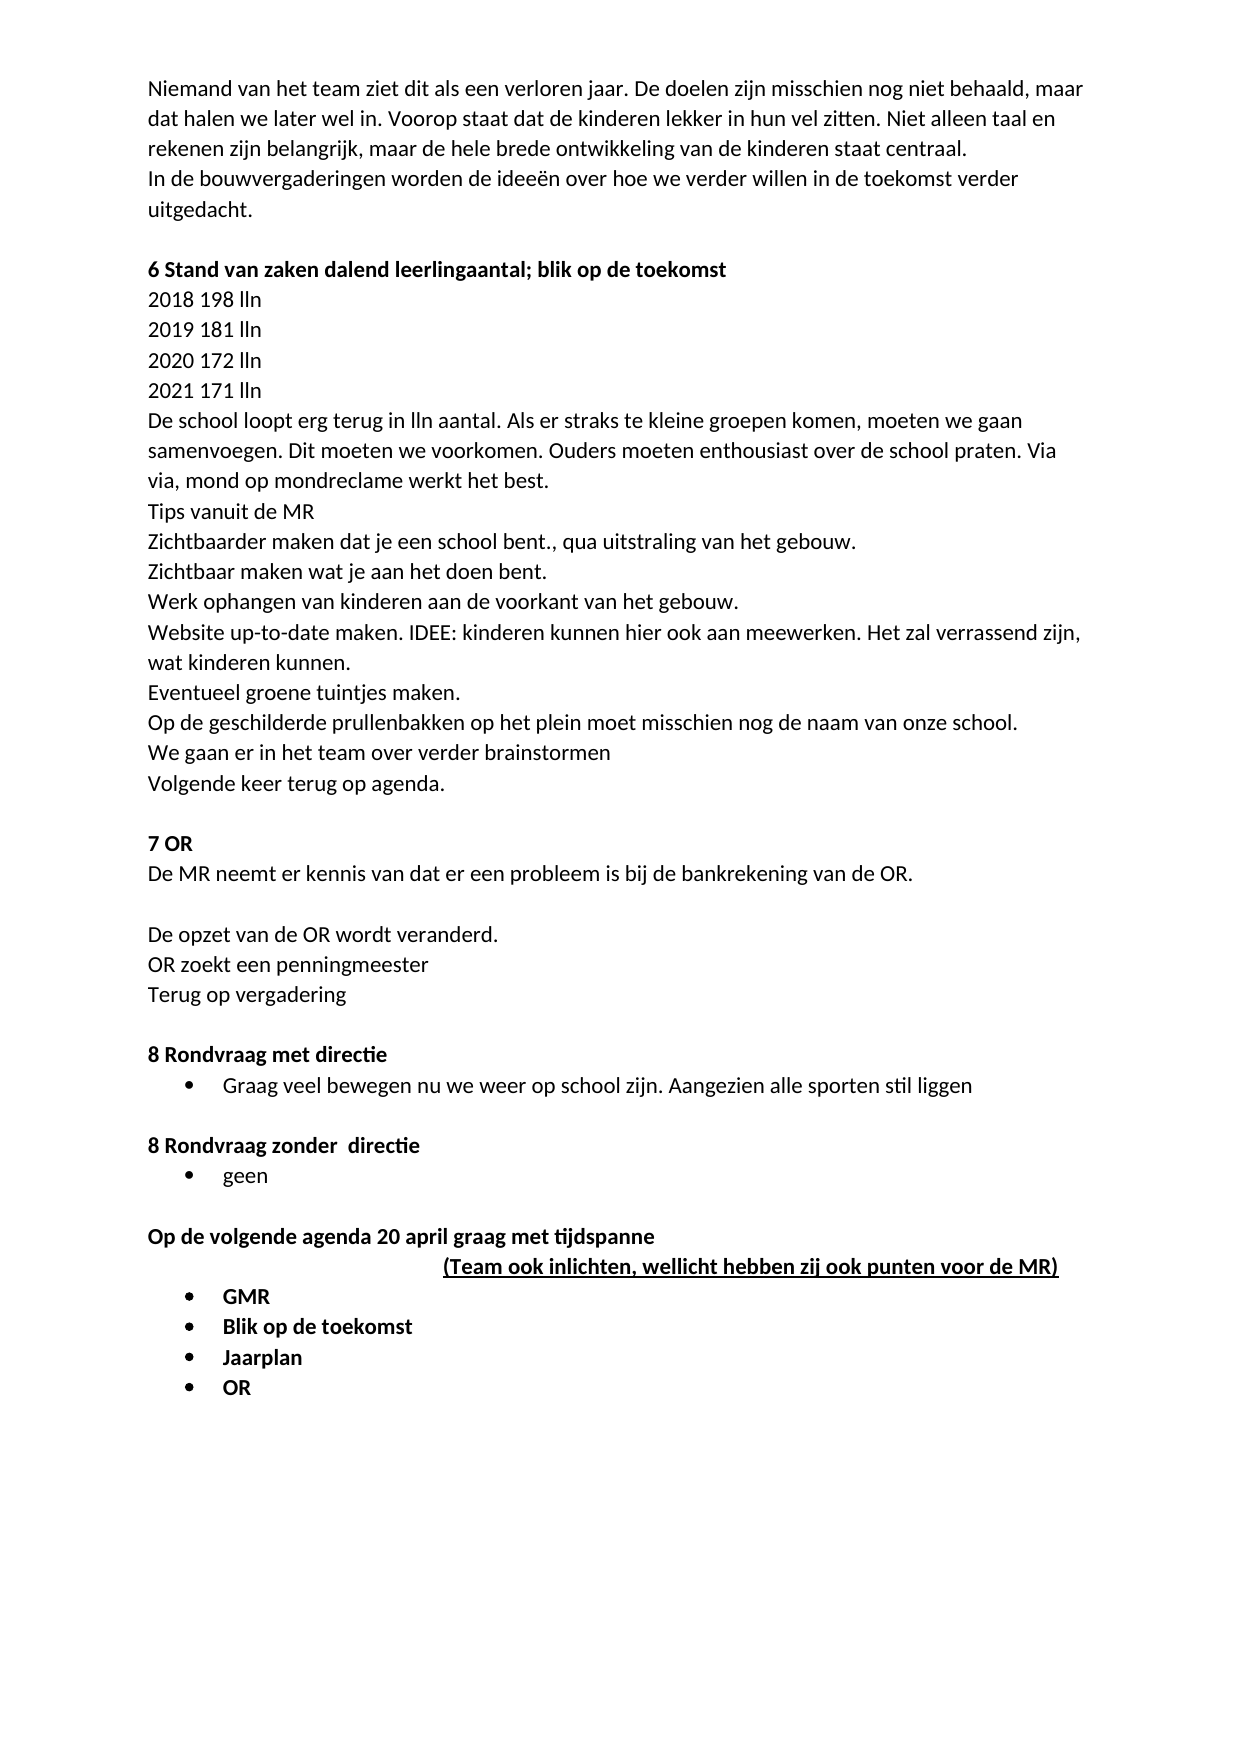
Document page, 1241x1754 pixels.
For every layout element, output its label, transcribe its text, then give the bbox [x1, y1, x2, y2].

text De MR neemt er kennis van dat er een probleem is bij de bankrekening van de OR. [148, 859, 1093, 887]
text 8 Rondvraag zonder directie [148, 1131, 1093, 1159]
list geen [185, 1161, 1093, 1189]
text Eventueel groene tuintjes maken. [148, 678, 1093, 706]
text Zichtbaarder maken dat je een school bent., qua uitstraling van het gebouw. [148, 527, 1093, 555]
text Volgende keer terug op agenda. [148, 769, 1093, 797]
text (Team ook inlichten, wellicht hebben zij ook punten voor de MR) [148, 1252, 1093, 1280]
text In de bouwvergaderingen worden de ideeën over hoe we verder willen in de toekomst verder uitgedacht. [148, 164, 1093, 223]
text Niemand van het team ziet dit als een verloren jaar. De doelen zijn misschien nog niet behaald, maar dat halen we later wel in. Voorop staat dat de kinderen lekker in hun vel zitten. Niet alleen taal en rekenen zijn belangrijk, maar de hele brede ontwikkeling van de kinderen staat centraal. [148, 74, 1093, 162]
text 2019 181 lln [148, 316, 1093, 343]
list Jaarplan [185, 1343, 1093, 1371]
text OR zoekt een penningmeester [148, 950, 1093, 978]
text Terug op vergadering [148, 980, 1093, 1008]
list Graag veel bewegen nu we weer op school zijn. Aangezien alle sporten stil liggen [185, 1071, 1093, 1099]
text 2021 171 lln [148, 376, 1093, 404]
text Website up-to-date maken. IDEE: kinderen kunnen hier ook aan meewerken. Het zal verrassend zijn, wat kinderen kunnen. [148, 618, 1093, 676]
text Op de geschilderde prullenbakken op het plein moet misschien nog de naam van onze school. [148, 708, 1093, 736]
text 2020 172 lln [148, 346, 1093, 374]
text We gaan er in het team over verder brainstormen [148, 738, 1093, 766]
text 6 Stand van zaken dalend leerlingaantal; blik op de toekomst [148, 255, 1093, 283]
text 7 OR [148, 829, 1093, 857]
text Tips vanuit de MR [148, 497, 1093, 525]
list GMR [185, 1282, 1093, 1310]
text Werk ophangen van kinderen aan de voorkant van het gebouw. [148, 587, 1093, 615]
list Blik op de toekomst [185, 1312, 1093, 1340]
text 8 Rondvraag met directie [148, 1041, 1093, 1068]
text De opzet van de OR wordt veranderd. [148, 920, 1093, 948]
text De school loopt erg terug in lln aantal. Als er straks te kleine groepen komen, moeten we gaan samenvoegen. Dit moeten we voorkomen. Ouders moeten enthousiast over de school praten. Via via, mond op mondreclame werkt het best. [148, 406, 1093, 494]
text Op de volgende agenda 20 april graag met tijdspanne [148, 1222, 1093, 1250]
list OR [185, 1373, 1093, 1401]
text Zichtbaar maken wat je aan het doen bent. [148, 557, 1093, 585]
text 2018 198 lln [148, 285, 1093, 313]
